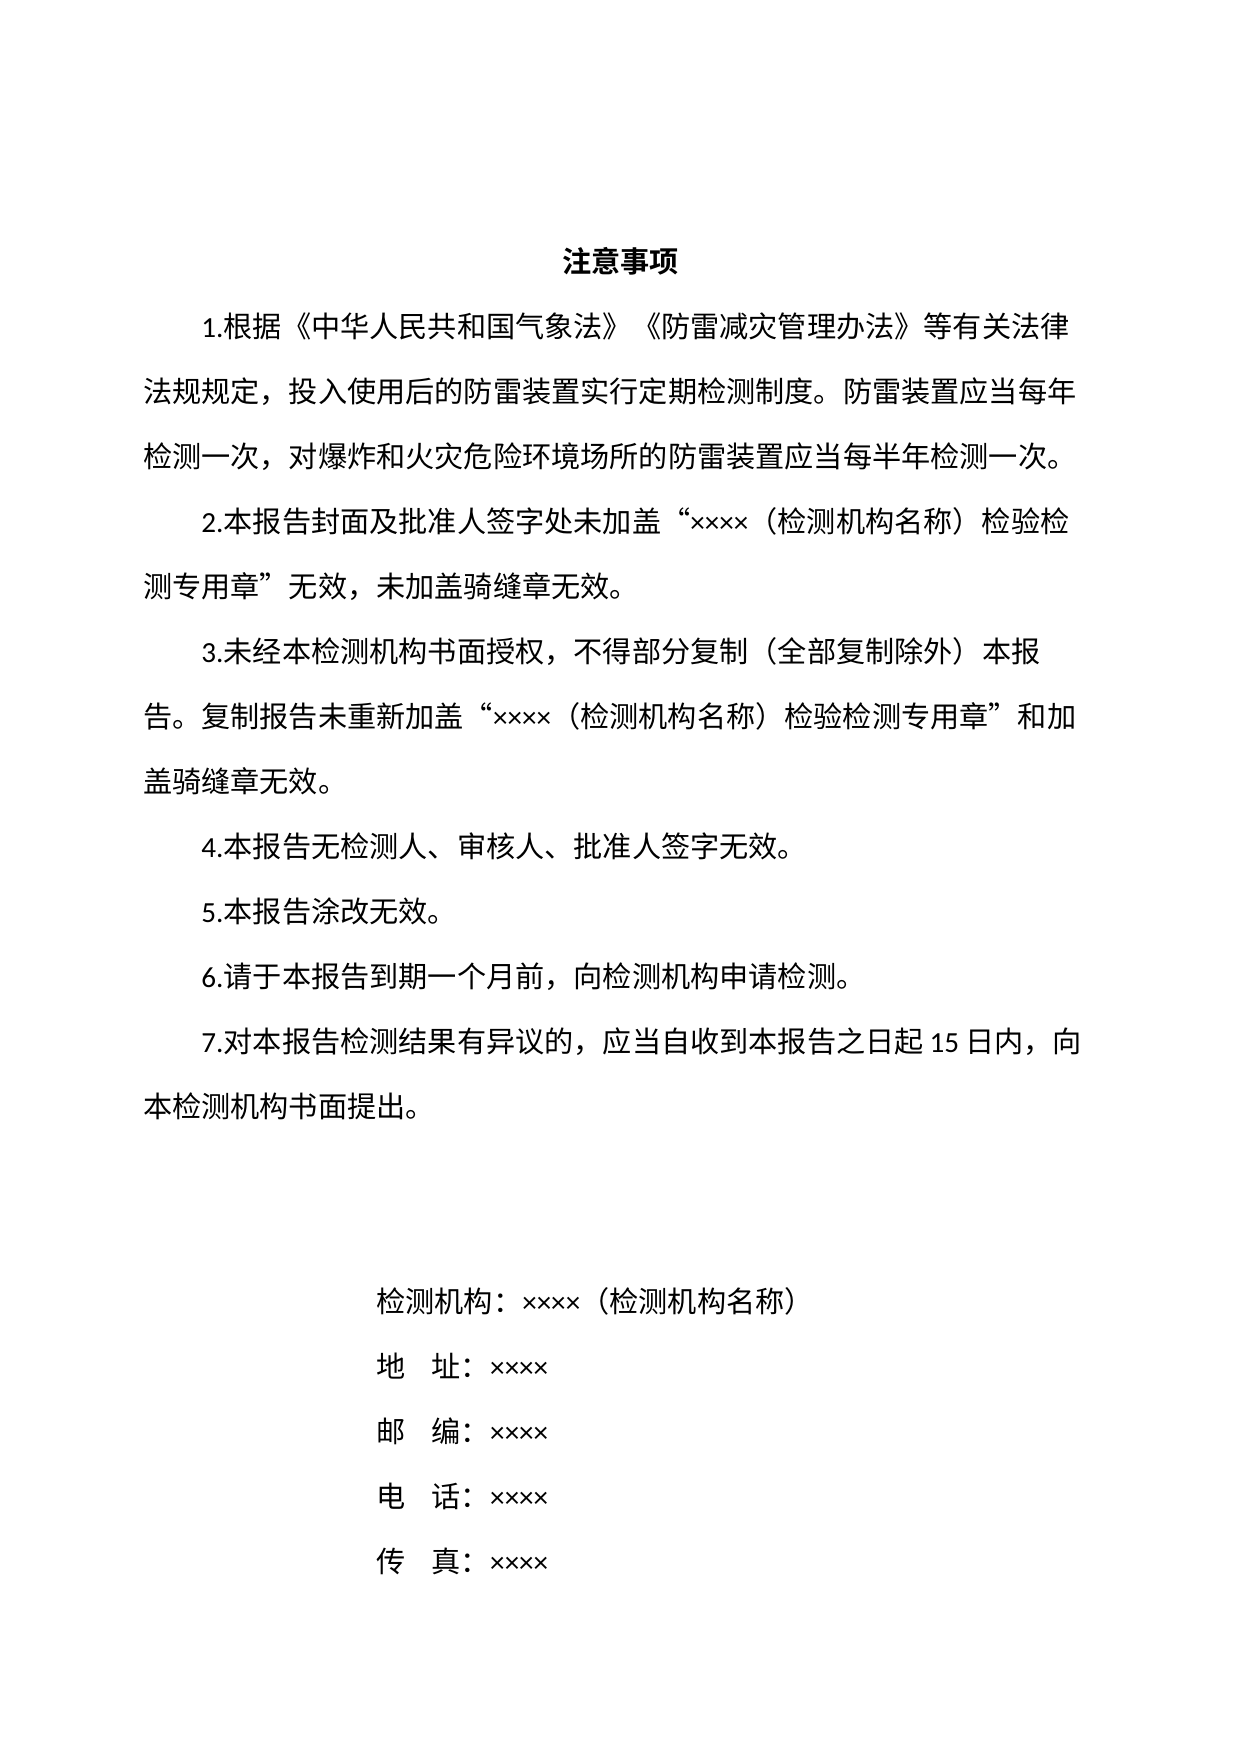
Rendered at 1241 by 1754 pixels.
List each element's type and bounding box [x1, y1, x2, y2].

table_header [132, 162, 1108, 1592]
